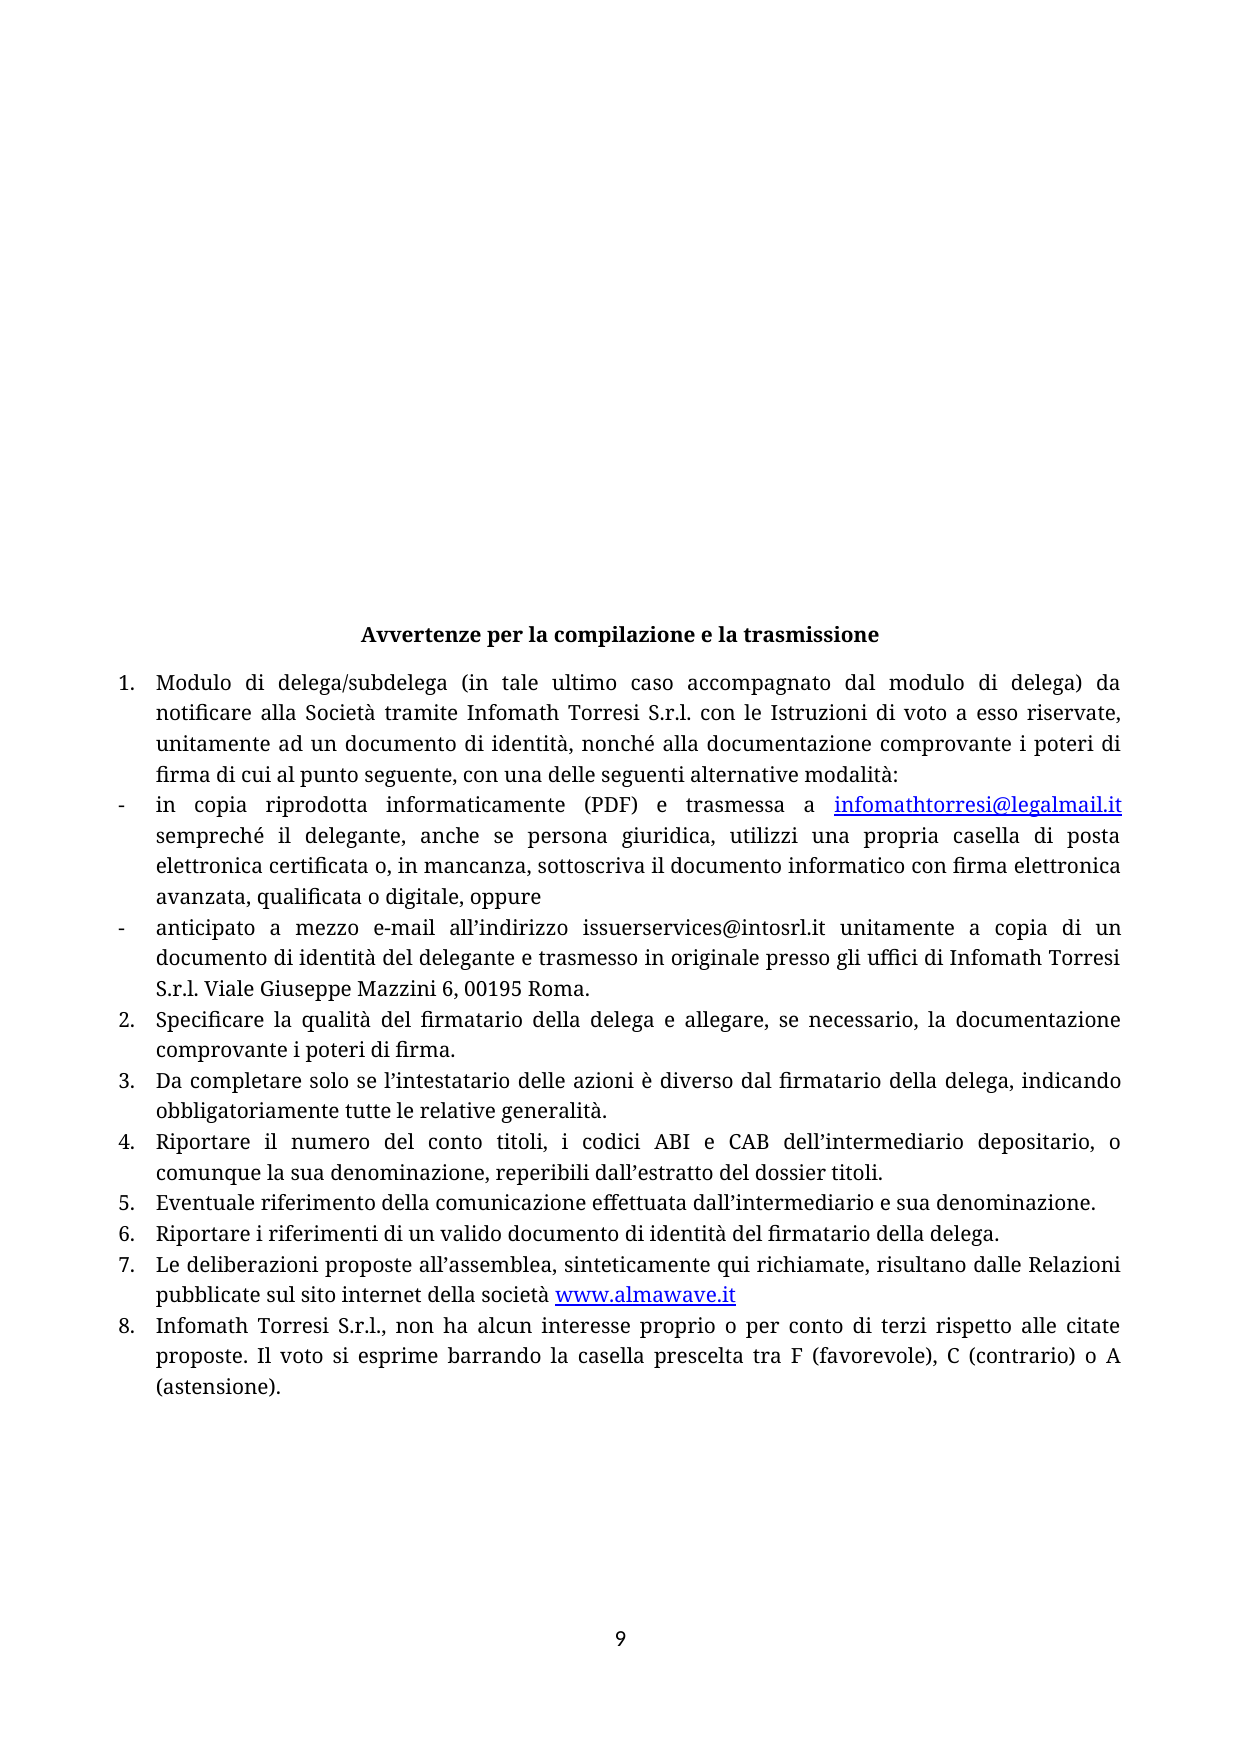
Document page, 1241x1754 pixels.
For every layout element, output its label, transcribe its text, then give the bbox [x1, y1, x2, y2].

list anticipato a mezzo e-mail all’indirizzo issuerservices@intosrl.it unitamente a copia di un documento di identità del delegante e trasmesso in originale presso gli uffici di Infomath Torresi S.r.l. Viale Giuseppe Mazzini 6, 00195 Roma. [118, 913, 1122, 1003]
list Eventuale riferimento della comunicazione effettuata dall’intermediario e sua denominazione. [118, 1188, 1122, 1217]
list Riportare il numero del conto titoli, i codici ABI e CAB dell’intermediario depositario, o comunque la sua denominazione, reperibili dall’estratto del dossier titoli. [118, 1127, 1122, 1186]
list in copia riprodotta informaticamente (PDF) e trasmessa a infomathtorresi@legalmail.it sempreché il delegante, anche se persona giuridica, utilizzi una propria casella di posta elettronica certificata o, in mancanza, sottoscriva il documento informatico con firma elettronica avanzata, qualificata o digitale, oppure [118, 790, 1122, 911]
list Le deliberazioni proposte all’assemblea, sinteticamente qui richiamate, risultano dalle Relazioni pubblicate sul sito internet della società www.almawave.it [118, 1250, 1122, 1309]
list Infomath Torresi S.r.l., non ha alcun interesse proprio o per conto di terzi rispetto alle citate proposte. Il voto si esprime barrando la casella prescelta tra F (favorevole), C (contrario) o A (astensione). [118, 1311, 1122, 1401]
list Riportare i riferimenti di un valido documento di identità del firmatario della delega. [118, 1219, 1122, 1248]
list Modulo di delega/subdelega (in tale ultimo caso accompagnato dal modulo di delega) da notificare alla Società tramite Infomath Torresi S.r.l. con le Istruzioni di voto a esso riservate, unitamente ad un documento di identità, nonché alla documentazione comprovante i poteri di firma di cui al punto seguente, con una delle seguenti alternative modalità: [118, 668, 1122, 788]
list Da completare solo se l’intestatario delle azioni è diverso dal firmatario della delega, indicando obbligatoriamente tutte le relative generalità. [118, 1066, 1122, 1125]
text Avvertenze per la compilazione e la trasmissione [118, 621, 1122, 649]
list Specificare la qualità del firmatario della delega e allegare, se necessario, la documentazione comprovante i poteri di firma. [118, 1005, 1122, 1064]
